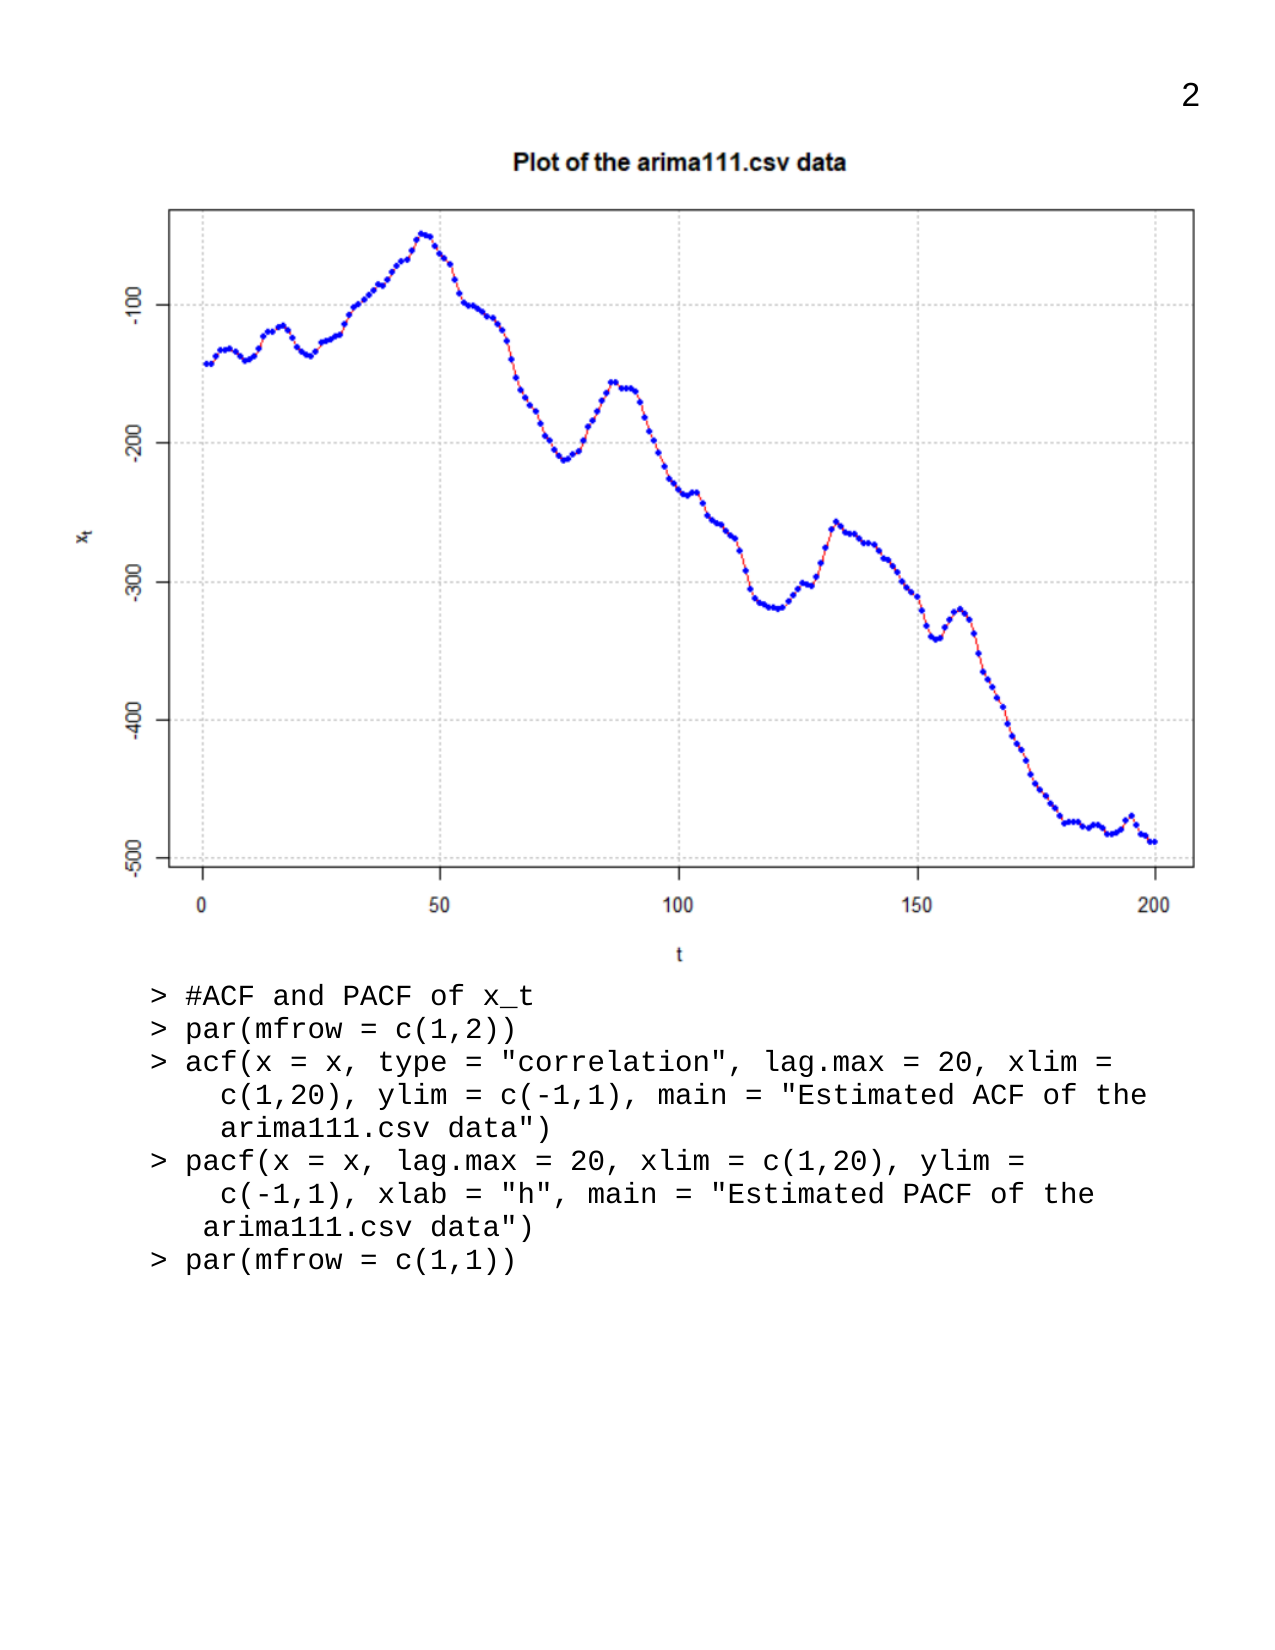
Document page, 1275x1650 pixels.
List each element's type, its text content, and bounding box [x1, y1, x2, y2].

text c(1,20), ylim = c(-1,1), main = "Estimated ACF of the [150, 1080, 1200, 1113]
text > acf(x = x, type = "correlation", lag.max = 20, xlim = [150, 1047, 1200, 1080]
text arima111.csv data") [150, 1212, 1200, 1245]
picture [75, 122, 1200, 981]
text > #ACF and PACF of x_t [150, 981, 1200, 1014]
text c(-1,1), xlab = "h", main = "Estimated PACF of the [150, 1179, 1200, 1212]
text > par(mfrow = c(1,1)) [150, 1245, 1200, 1278]
text > pacf(x = x, lag.max = 20, xlim = c(1,20), ylim = [150, 1146, 1200, 1179]
text > par(mfrow = c(1,2)) [150, 1014, 1200, 1047]
text arima111.csv data") [150, 1113, 1200, 1146]
